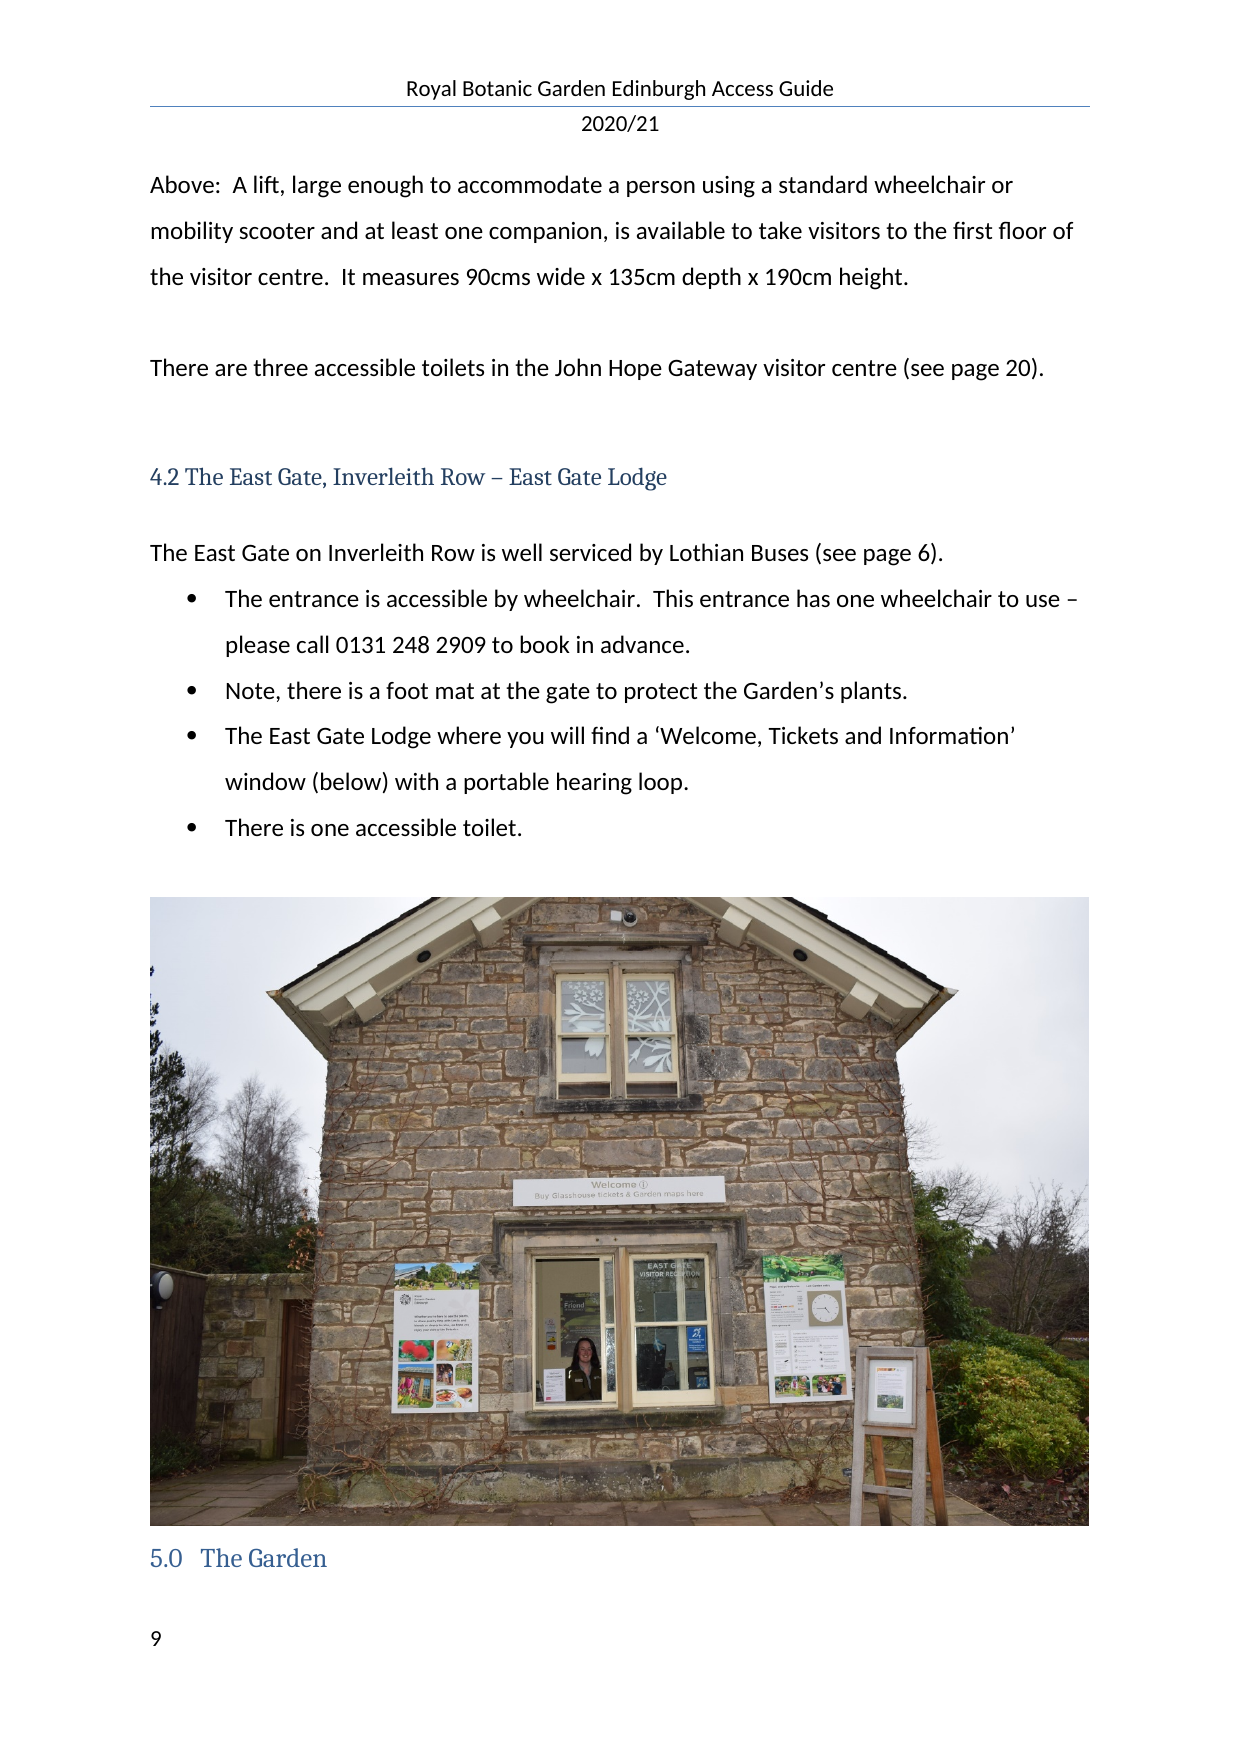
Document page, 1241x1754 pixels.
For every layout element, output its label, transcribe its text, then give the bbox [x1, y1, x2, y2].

list The entrance is accessible by wheelchair. This entrance has one wheelchair to use – please call 0131 248 2909 to book in advance. [187, 583, 1090, 659]
list There is one accessible toilet. [187, 812, 1090, 842]
subtitle 5.0 The Garden [150, 1543, 1090, 1574]
list The East Gate Lodge where you will find a ‘Welcome, Tickets and Information’ window (below) with a portable hearing loop. [187, 721, 1090, 797]
text Above: A lift, large enough to accommodate a person using a standard wheelchair or mobility scooter and at least one companion, is available to take visitors to the first floor of the visitor centre. It measures 90cms wide x 135cm depth x 190cm height. [150, 169, 1090, 291]
text There are three accessible toilets in the John Hope Gateway visitor centre (see page 20). [150, 352, 1090, 383]
text The East Gate on Inverleith Row is well serviced by Lothian Buses (see page 6). [150, 538, 1090, 568]
picture [150, 897, 1089, 1526]
subtitle 4.2 The East Gate, Inverleith Row – East Gate Lodge [150, 463, 1090, 492]
list Note, there is a foot mat at the gate to protect the Garden’s plants. [187, 675, 1090, 705]
